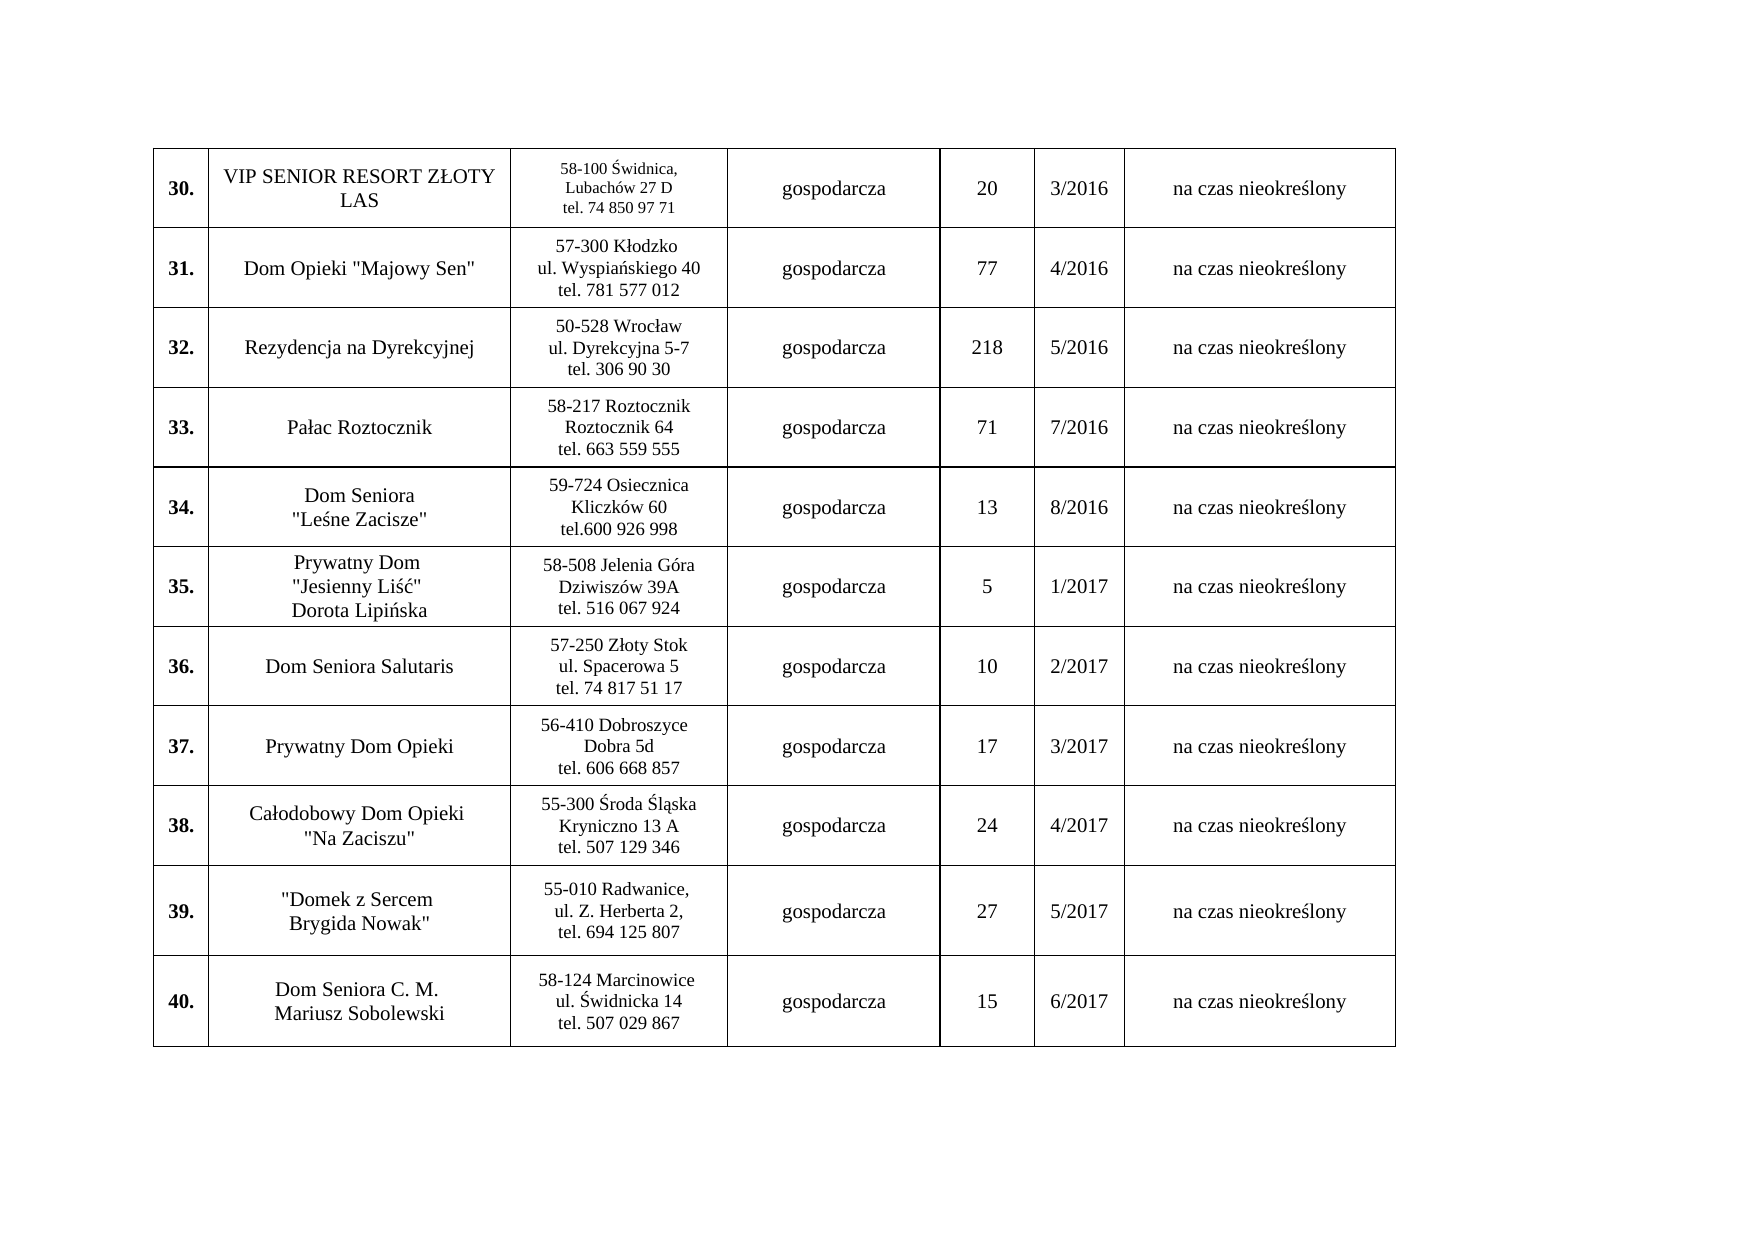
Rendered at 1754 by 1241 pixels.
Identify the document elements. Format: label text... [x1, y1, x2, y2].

table_cell 55-300 Środa Śląska Kryniczno 13 A tel. 507 129 346 [511, 786, 727, 865]
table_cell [1125, 149, 1395, 227]
table_cell Prywatny Dom "Jesienny Liść" Dorota Lipińska [209, 547, 510, 626]
table_cell 77 [941, 228, 1034, 307]
table_cell na czas nieokreślony [1125, 308, 1395, 387]
table_cell gospodarcza [728, 228, 939, 307]
table_cell 218 [941, 308, 1034, 387]
table_cell 1/2017 [1035, 547, 1124, 626]
table_cell 35. [154, 547, 208, 626]
table_cell 57-250 Złoty Stok ul. Spacerowa 5 tel. 74 817 51 17 [511, 627, 727, 705]
table_cell 32. [154, 308, 208, 387]
table_cell 58-124 Marcinowice ul. Świdnicka 14 tel. 507 029 867 [511, 956, 727, 1046]
table_cell 6/2017 [1035, 956, 1124, 1046]
table_cell na czas nieokreślony [1125, 388, 1395, 466]
table_cell 17 [941, 706, 1034, 785]
table_cell gospodarcza [728, 866, 939, 955]
table_cell 58-508 Jelenia Góra Dziwiszów 39A tel. 516 067 924 [511, 547, 727, 626]
table_cell 5/2017 [1035, 866, 1124, 955]
table_cell gospodarcza [728, 468, 939, 546]
table_cell 34. [154, 468, 208, 546]
table_cell 15 [941, 956, 1034, 1046]
table_cell gospodarcza [728, 956, 939, 1046]
table_cell 13 [941, 468, 1034, 546]
table_cell 27 [941, 866, 1034, 955]
table_cell 50-528 Wrocław ul. Dyrekcyjna 5-7 tel. 306 90 30 [511, 308, 727, 387]
table_cell Całodobowy Dom Opieki "Na Zaciszu" [209, 786, 510, 865]
table_cell na czas nieokreślony [1125, 468, 1395, 546]
table_cell gospodarcza [728, 308, 939, 387]
table_cell na czas nieokreślony [1125, 547, 1395, 626]
table_cell 30. [154, 149, 208, 227]
table_cell 37. [154, 706, 208, 785]
table_cell VIP SENIOR RESORT ZŁOTY LAS [209, 149, 510, 227]
table_cell 2/2017 [1035, 627, 1124, 705]
table_cell na czas nieokreślony [1125, 866, 1395, 955]
table_cell Prywatny Dom Opieki [209, 706, 510, 785]
table_cell Dom Seniora C. M. Mariusz Sobolewski [209, 956, 510, 1046]
table_cell 36. [154, 627, 208, 705]
table_cell 33. [154, 388, 208, 466]
table_cell 20 [941, 149, 1034, 227]
table_cell gospodarcza [728, 388, 939, 466]
table_cell 39. [154, 866, 208, 955]
table_cell 7/2016 [1035, 388, 1124, 466]
table_cell 3/2017 [1035, 706, 1124, 785]
table_cell Dom Seniora "Leśne Zacisze" [209, 468, 510, 546]
table_cell Dom Seniora Salutaris [209, 627, 510, 705]
table_cell 71 [941, 388, 1034, 466]
table_cell 58-100 Świdnica, Lubachów 27 D tel. 74 850 97 71 [511, 149, 727, 227]
table_cell 4/2017 [1035, 786, 1124, 865]
table_cell 5 [941, 547, 1034, 626]
table_cell 58-217 Roztocznik Roztocznik 64 tel. 663 559 555 [511, 388, 727, 466]
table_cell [1125, 956, 1395, 1046]
table_cell 59-724 Osiecznica Kliczków 60 tel.600 926 998 [511, 468, 727, 546]
table_cell 4/2016 [1035, 228, 1124, 307]
table_cell 3/2016 [1035, 149, 1124, 227]
table_cell 56-410 Dobroszyce Dobra 5d tel. 606 668 857 [511, 706, 727, 785]
table_cell 55-010 Radwanice, ul. Z. Herberta 2, tel. 694 125 807 [511, 866, 727, 955]
table_cell Dom Opieki "Majowy Sen" [209, 228, 510, 307]
table_cell gospodarcza [728, 149, 939, 227]
table_cell 40. [154, 956, 208, 1046]
table_cell 5/2016 [1035, 308, 1124, 387]
table_cell gospodarcza [728, 786, 939, 865]
table_cell Pałac Roztocznik [209, 388, 510, 466]
table_cell na czas nieokreślony [1125, 706, 1395, 785]
table_cell gospodarcza [728, 547, 939, 626]
table_cell 10 [941, 627, 1034, 705]
table_cell gospodarcza [728, 627, 939, 705]
table_cell 24 [941, 786, 1034, 865]
table_cell na czas nieokreślony [1125, 786, 1395, 865]
table_cell gospodarcza [728, 706, 939, 785]
table_cell Rezydencja na Dyrekcyjnej [209, 308, 510, 387]
table_cell 38. [154, 786, 208, 865]
table_cell 8/2016 [1035, 468, 1124, 546]
table_cell "Domek z Sercem Brygida Nowak" [209, 866, 510, 955]
table_cell 31. [154, 228, 208, 307]
table_cell na czas nieokreślony [1125, 228, 1395, 307]
table_cell na czas nieokreślony [1125, 627, 1395, 705]
table_cell 57-300 Kłodzko ul. Wyspiańskiego 40 tel. 781 577 012 [511, 228, 727, 307]
